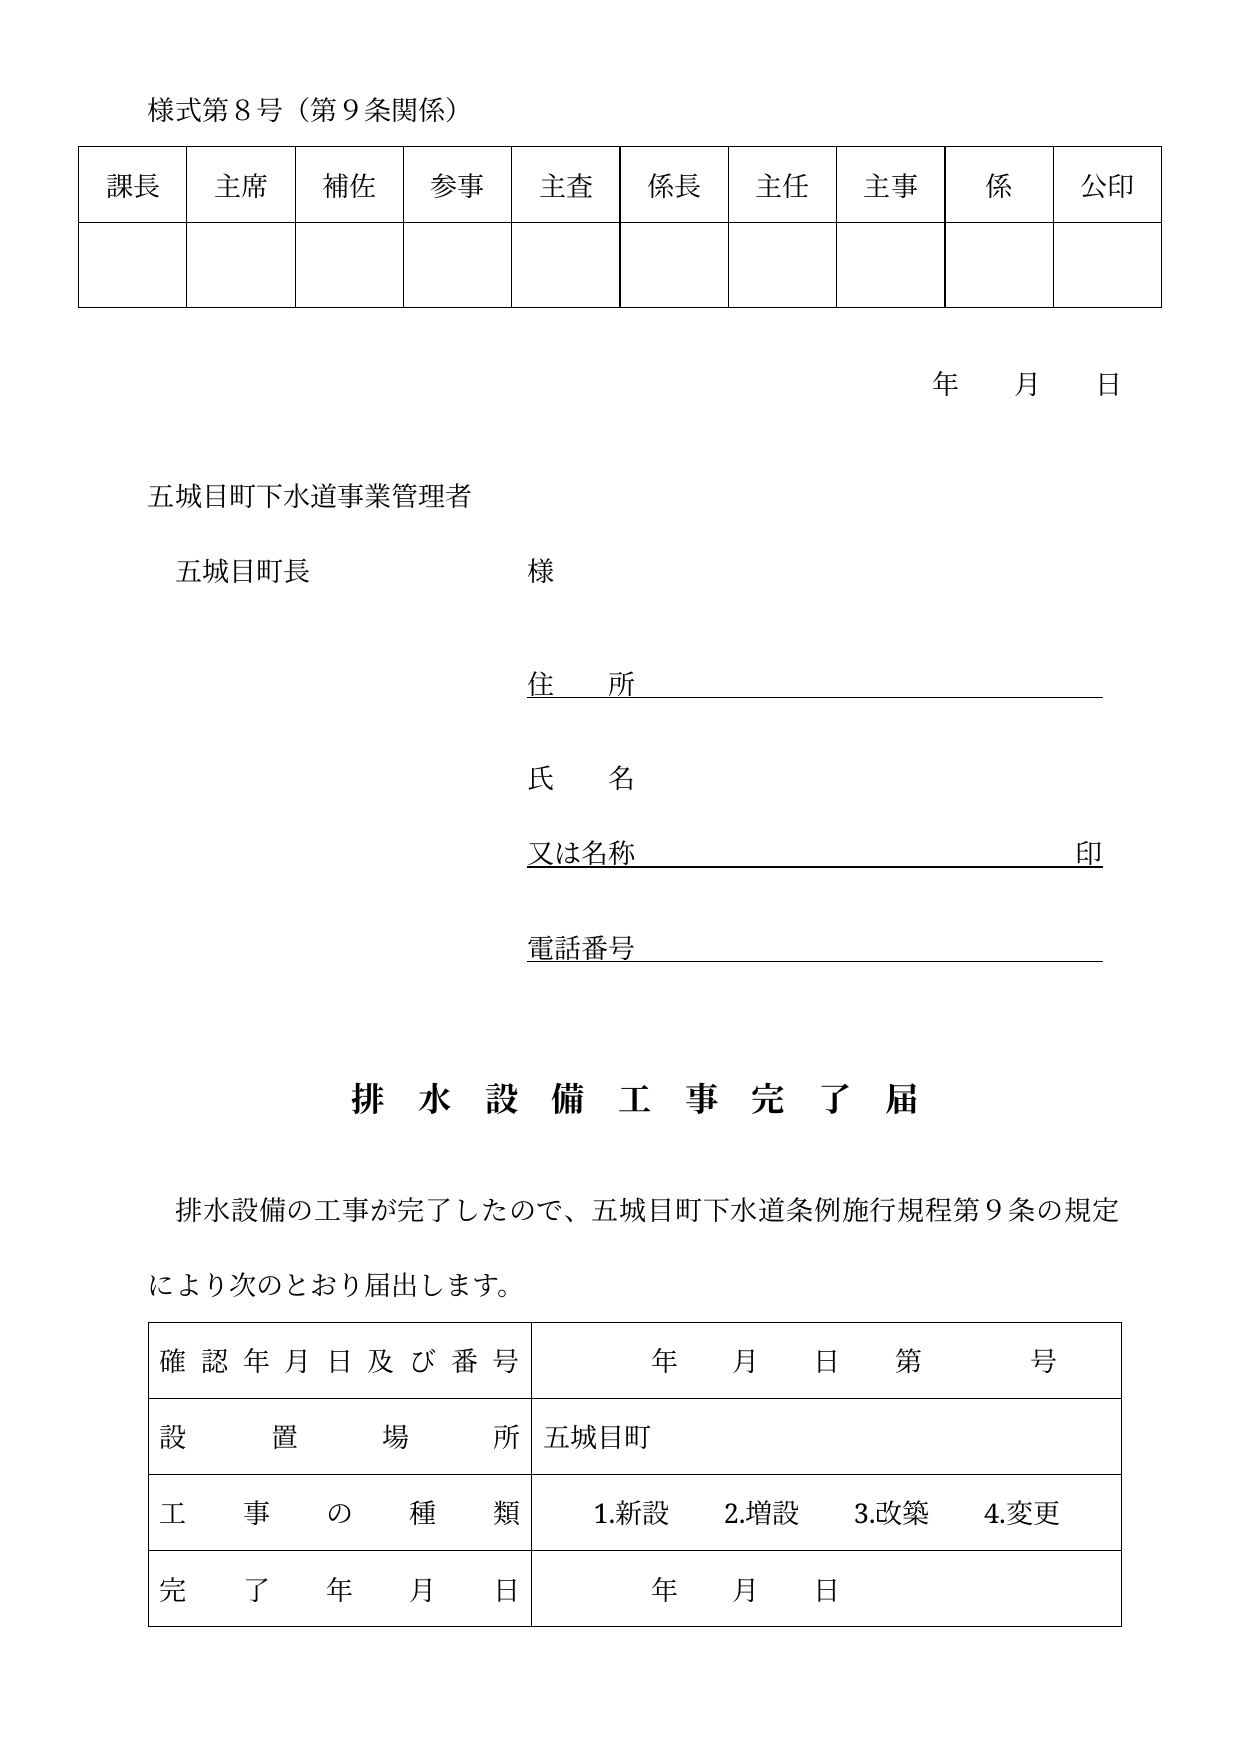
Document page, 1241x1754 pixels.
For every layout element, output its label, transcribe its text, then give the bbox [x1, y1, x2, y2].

text 電話番号 [148, 909, 1122, 984]
table_cell 完了年月日 [149, 1551, 531, 1626]
table_header 主席 [187, 147, 295, 222]
text 五城目町長 様 [148, 533, 1122, 608]
table_cell [512, 223, 619, 307]
table_header 公印 [1054, 147, 1161, 222]
table_header 年 月 日 第 号 [532, 1323, 1121, 1398]
table_cell [729, 223, 836, 307]
table_cell [187, 223, 295, 307]
table_cell [837, 223, 944, 307]
text 氏 名 [148, 740, 1122, 815]
table_header 係長 [621, 147, 728, 222]
table_header 補佐 [296, 147, 403, 222]
text 様式第８号（第９条関係） [148, 71, 1122, 146]
text 年 月 日 [148, 345, 1122, 420]
text 排 水 設 備 工 事 完 了 届 [148, 1059, 1122, 1134]
table_cell 設置場所 [149, 1399, 531, 1474]
table_cell 工事の種類 [149, 1475, 531, 1550]
table_header 主事 [837, 147, 944, 222]
table_cell [79, 223, 186, 307]
table_cell [621, 223, 728, 307]
text 五城目町下水道事業管理者 [148, 458, 1122, 533]
table_cell 1.新設 2.増設 3.改築 4.変更 [532, 1475, 1121, 1550]
text 又は名称 印 [148, 815, 1122, 890]
table_cell 年 月 日 [532, 1551, 1121, 1626]
text 排水設備の工事が完了したので、五城目町下水道条例施行規程第９条の規定により次のとおり届出します。 [148, 1172, 1122, 1322]
table_header 係 [946, 147, 1053, 222]
table_cell [946, 223, 1053, 307]
table_header 主任 [729, 147, 836, 222]
text 住 所 [148, 645, 1122, 720]
table_cell [404, 223, 511, 307]
table_header 課長 [79, 147, 186, 222]
table_header 主査 [512, 147, 619, 222]
table_header 確認年月日及び番号 [149, 1323, 531, 1398]
table_header 参事 [404, 147, 511, 222]
table_cell [1054, 223, 1161, 307]
table_cell 五城目町 [532, 1399, 1121, 1474]
table_cell [296, 223, 403, 307]
